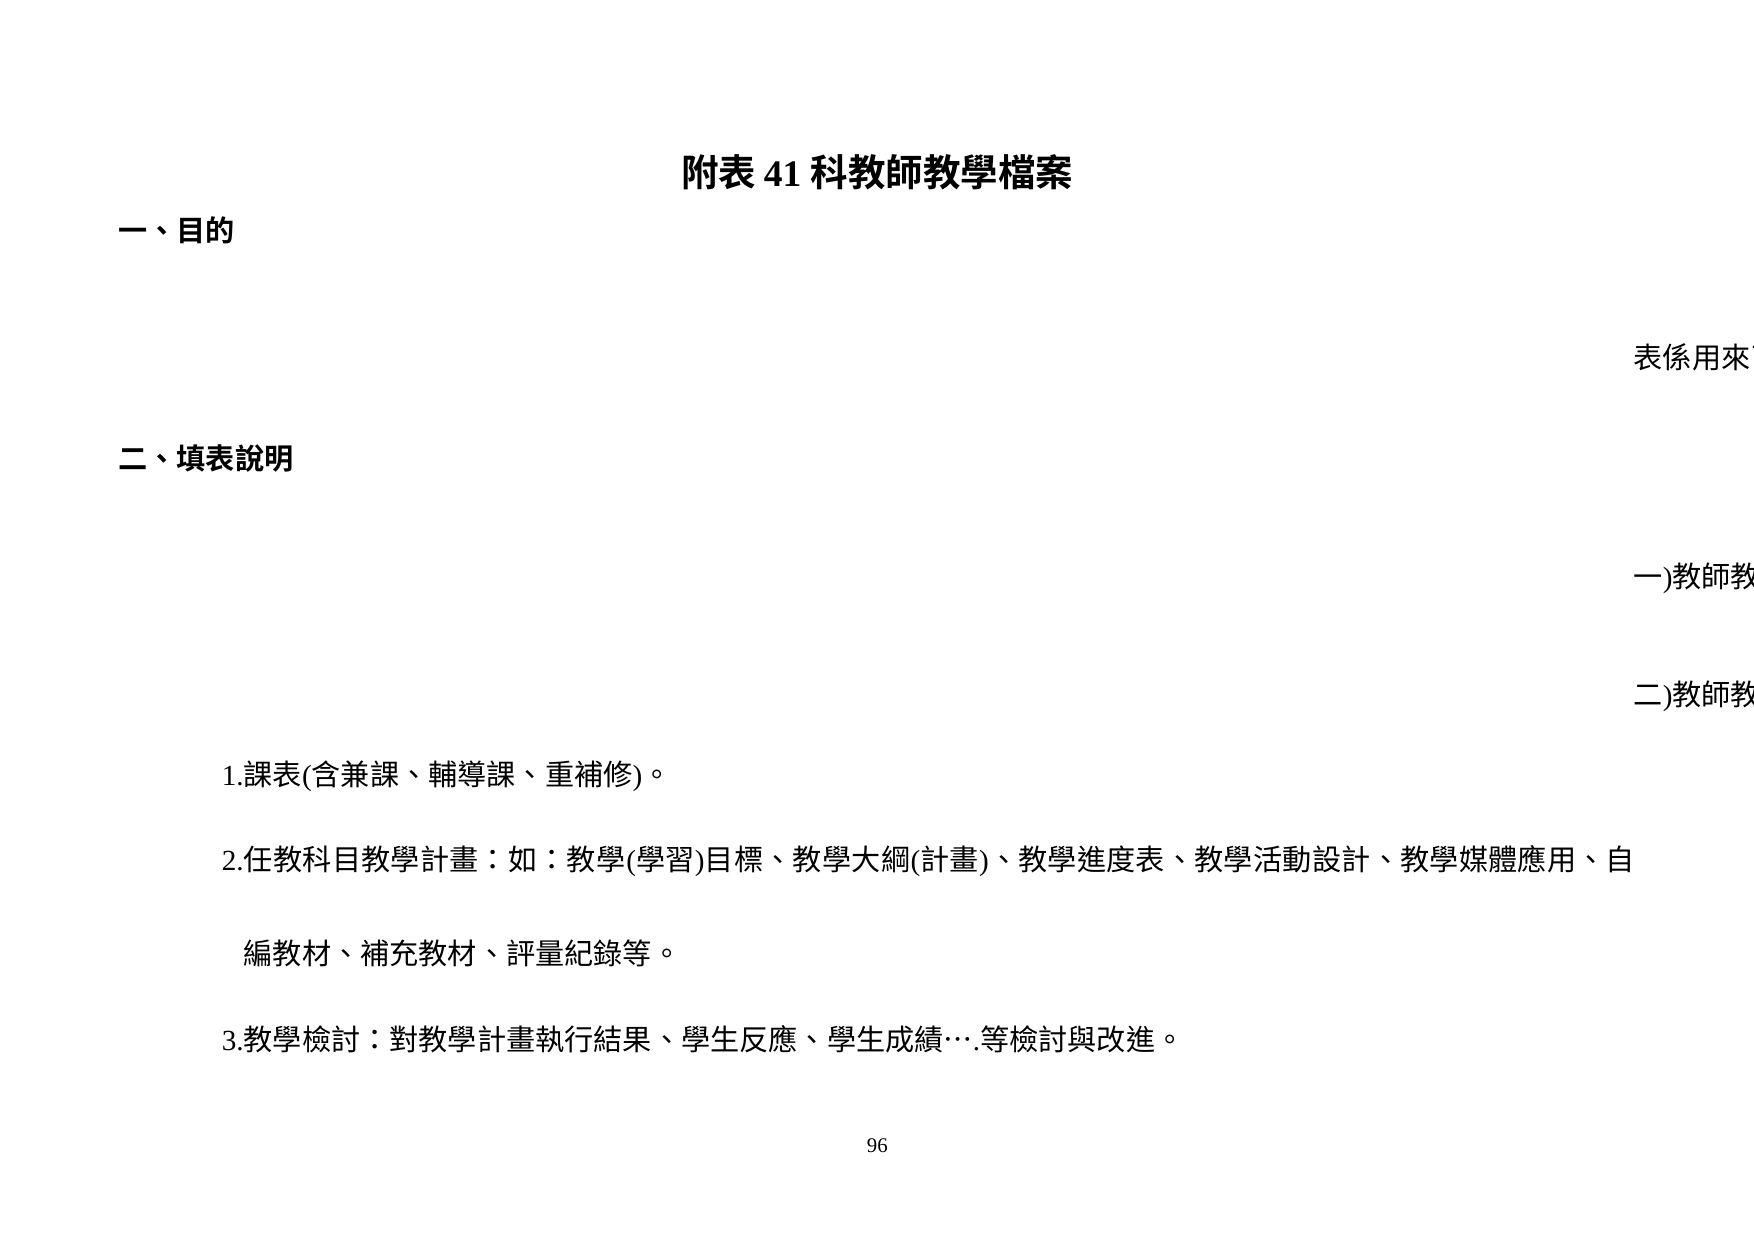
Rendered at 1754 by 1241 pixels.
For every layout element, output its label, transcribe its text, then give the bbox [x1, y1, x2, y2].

text 一、目的 [118, 208, 1636, 250]
text (二)教師教學檔案呈現方式不予限定，唯其內容建議包含下列諸項： [1633, 617, 1754, 714]
text (一)教師教學檔案內容以近三年來個人在校任教、服務與進修研究為主。各學年(期)若未更新調整，可不必重複臚列呈現。 [1633, 499, 1754, 596]
text 2.任教科目教學計畫：如：教學(學習)目標、教學大綱(計畫)、教學進度表、教學活動設計、教學媒體應用、自編教材、補充教材、評量紀錄等。 [222, 821, 1636, 989]
text 1.課表(含兼課、輔導課、重補修)。 [222, 735, 1636, 810]
text 3.教學檢討：對教學計畫執行結果、學生反應、學生成績….等檢討與改進。 [222, 1000, 1636, 1075]
text 附表41 科教師教學檔案 [118, 133, 1636, 208]
text 本表係用來了解科教師教學與專業精進之情形，供評鑑委員參考。 [1633, 271, 1754, 377]
text 二、填表說明 [118, 435, 1636, 478]
